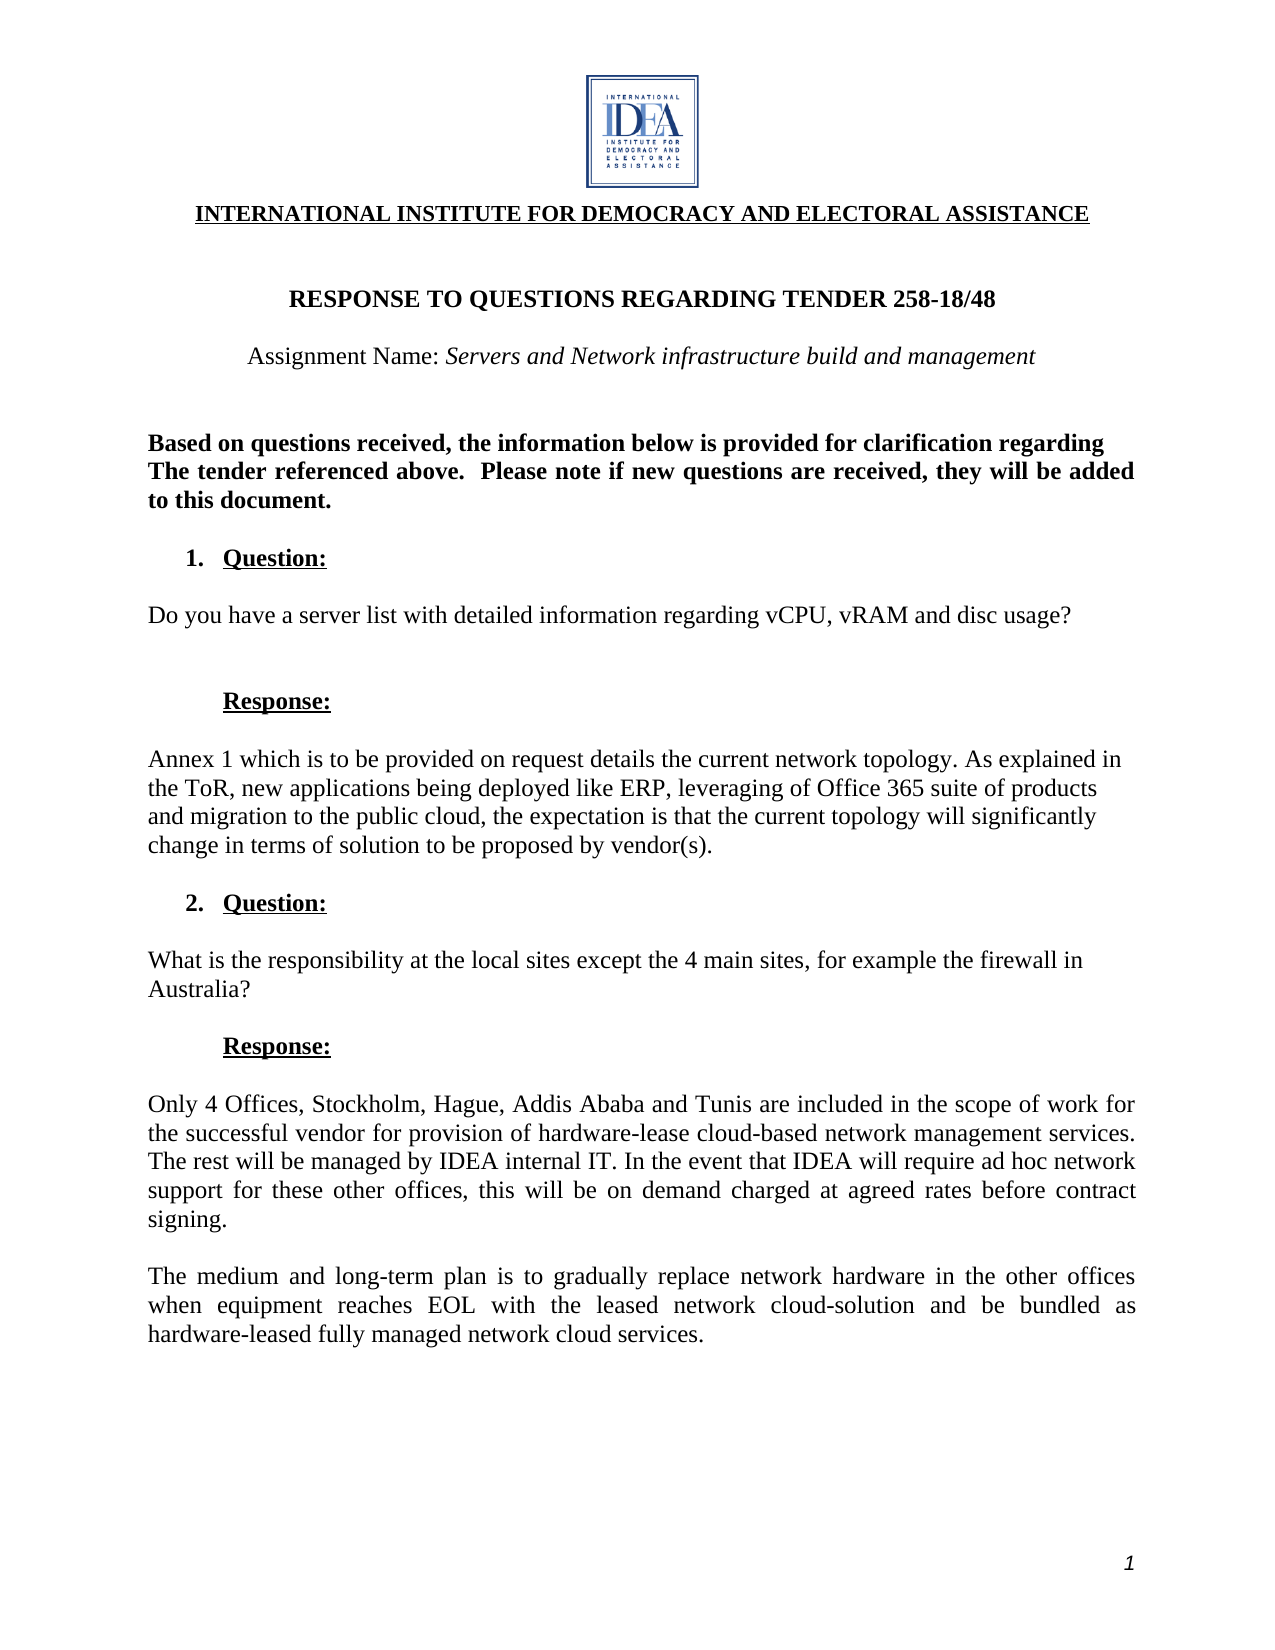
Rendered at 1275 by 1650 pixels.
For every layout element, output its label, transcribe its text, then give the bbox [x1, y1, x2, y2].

list Response: [223, 686, 1137, 715]
text Only 4 Offices, Stockholm, Hague, Addis Ababa and Tunis are included in the scope of work for the successful vendor for provision of hardware-lease cloud-based network management services. The rest will be managed by IDEA internal IT. In the event that IDEA will require ad hoc network support for these other offices, this will be on demand charged at agreed rates before contract signing. [148, 1089, 1137, 1233]
text Assignment Name: Servers and Network infrastructure build and management [148, 341, 1137, 370]
text Based on questions received, the information below is provided for clarification regarding [148, 428, 1137, 456]
list Question: [185, 543, 1137, 571]
text Do you have a server list with detailed information regarding vCPU, vRAM and disc usage? [148, 600, 1137, 629]
list Response: [223, 1003, 1137, 1060]
text The medium and long-term plan is to gradually replace network hardware in the other offices when equipment reaches EOL with the leased network cloud-solution and be bundled as hardware-leased fully managed network cloud services. [148, 1261, 1137, 1348]
text Annex 1 which is to be provided on request details the current network topology. As explained in the ToR, new applications being deployed like ERP, leveraging of Office 365 suite of products and migration to the public cloud, the expectation is that the current topology will significantly change in terms of solution to be proposed by vendor(s). [148, 744, 1137, 859]
list Question: [185, 888, 1137, 916]
picture [586, 75, 699, 188]
text What is the responsibility at the local sites except the 4 main sites, for example the firewall in Australia? [148, 945, 1137, 1003]
text The tender referenced above. Please note if new questions are received, they will be added to this document. [148, 456, 1137, 514]
text RESPONSE TO QUESTIONS REGARDING TENDER 258-18/48 [148, 284, 1137, 313]
